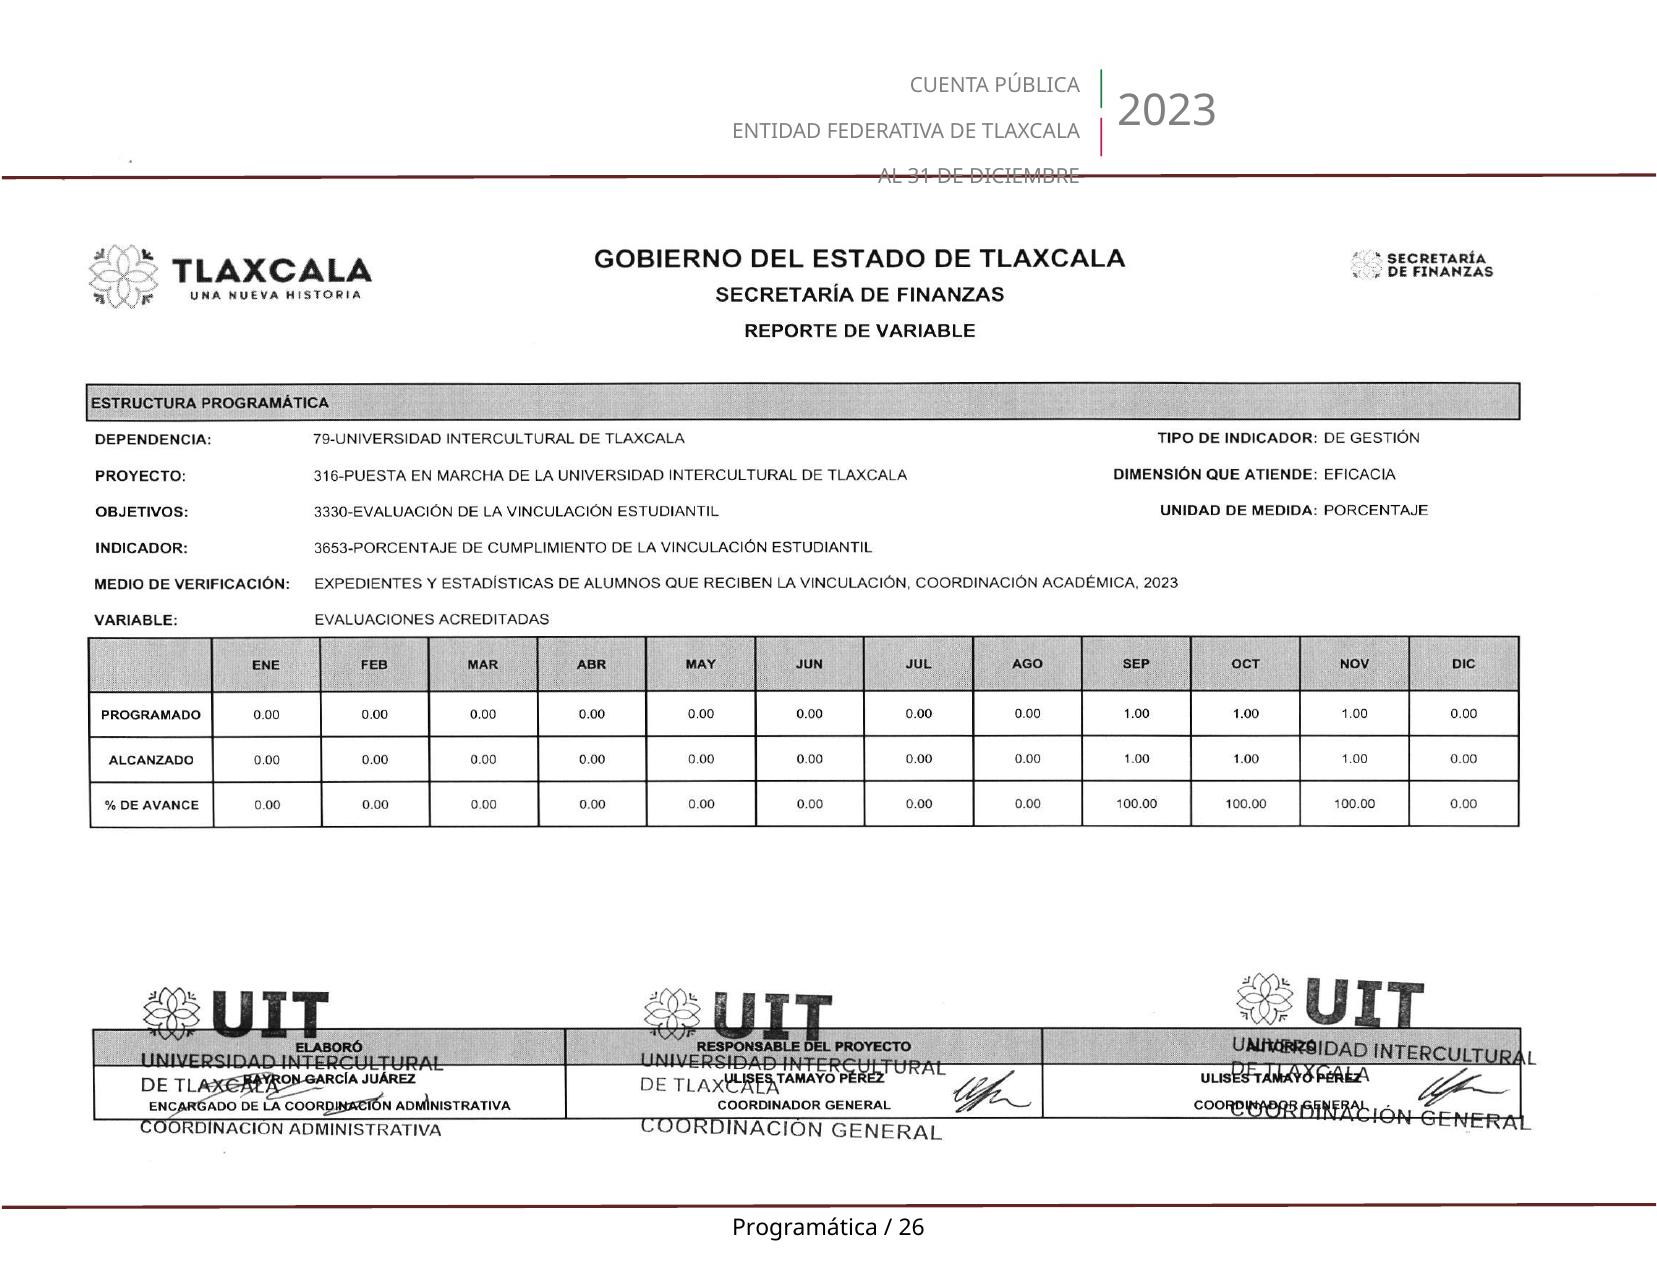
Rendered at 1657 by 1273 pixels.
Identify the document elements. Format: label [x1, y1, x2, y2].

picture [54, 57, 1599, 1162]
